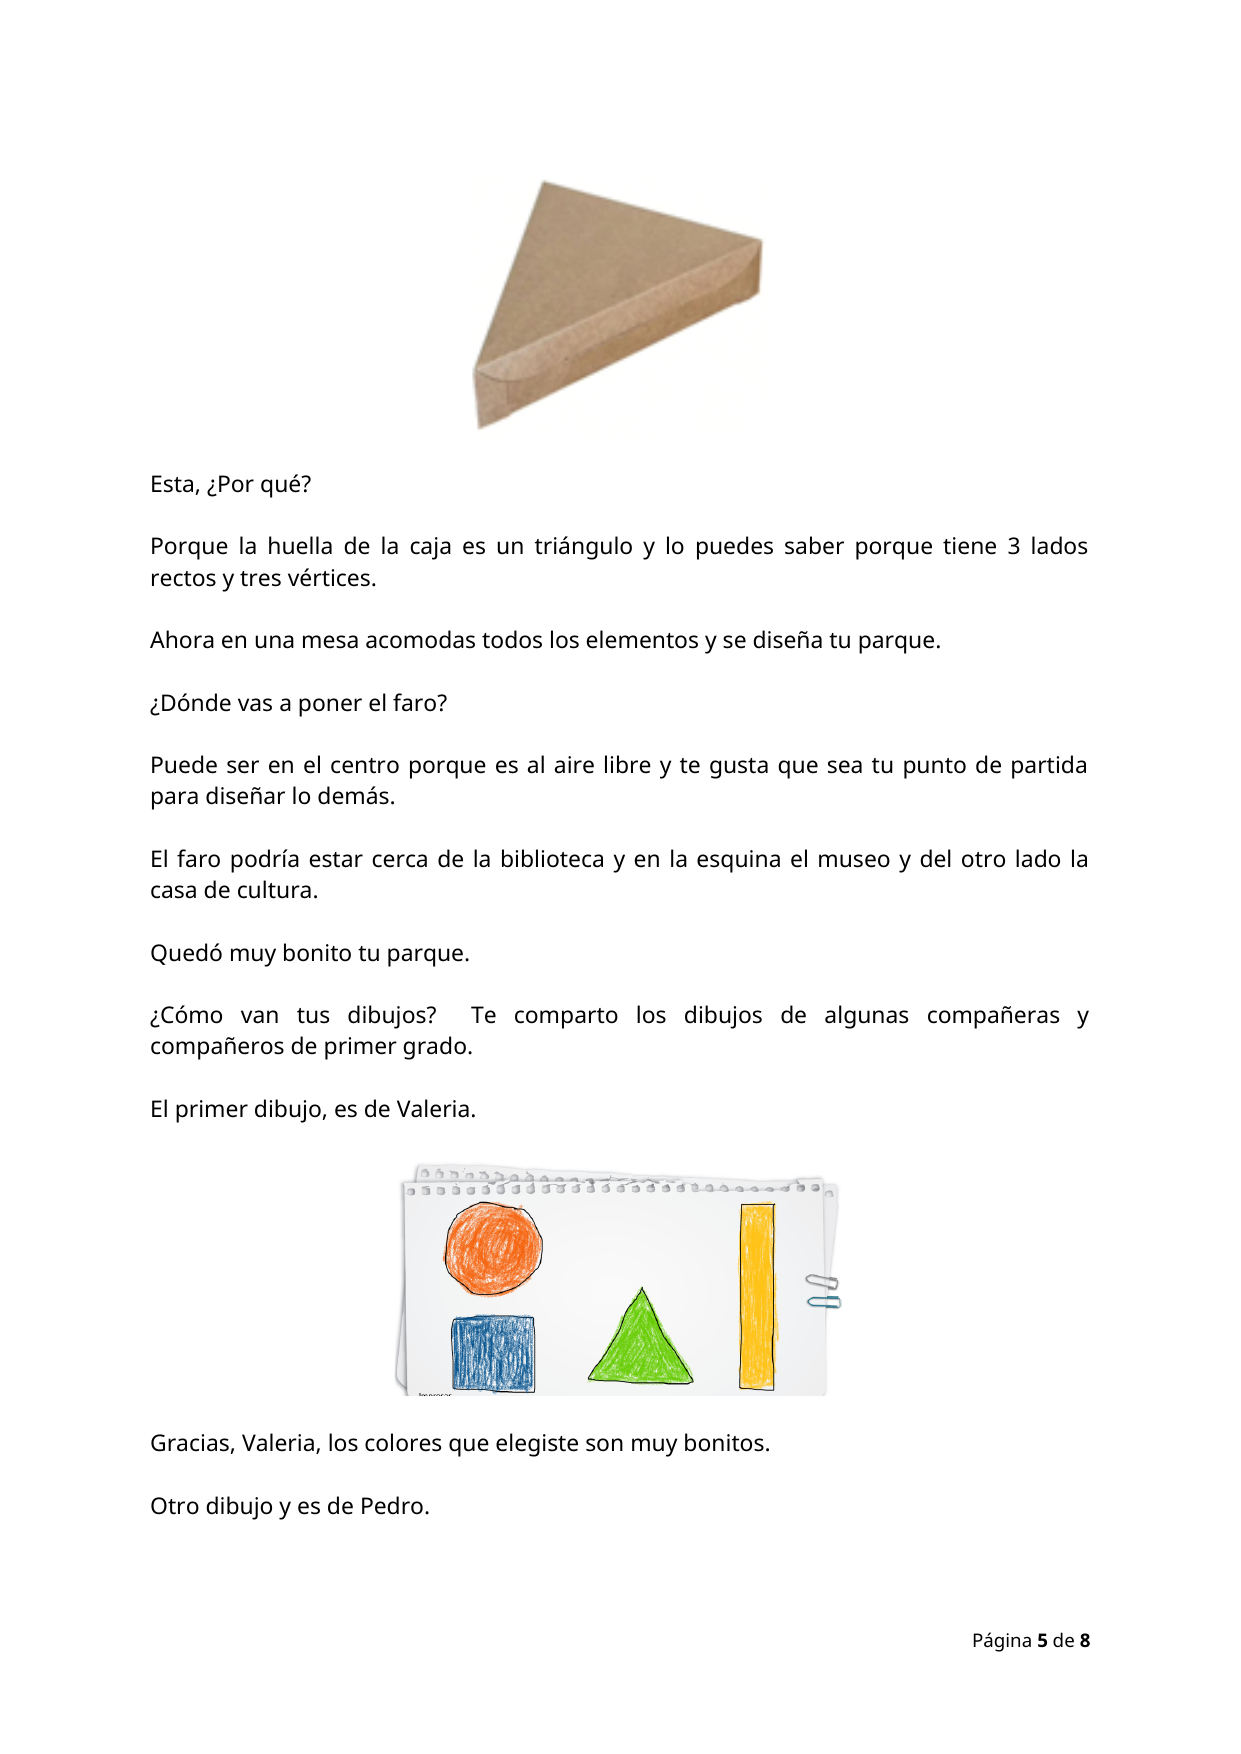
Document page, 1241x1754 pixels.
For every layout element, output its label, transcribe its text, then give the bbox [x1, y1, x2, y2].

text Esta, ¿Por qué? [150, 468, 1090, 499]
text ¿Cómo van tus dibujos? Te comparto los dibujos de algunas compañeras y compañeros de primer grado. [150, 999, 1090, 1061]
text El faro podría estar cerca de la biblioteca y en la esquina el museo y del otro lado la casa de cultura. [150, 843, 1090, 905]
text Porque la huella de la caja es un triángulo y lo puedes saber porque tiene 3 lados rectos y tres vértices. [150, 530, 1090, 593]
picture [471, 177, 770, 437]
text Gracias, Valeria, los colores que elegiste son muy bonitos. [150, 1427, 1090, 1458]
picture [394, 1155, 846, 1396]
text Puede ser en el centro porque es al aire libre y te gusta que sea tu punto de partida para diseñar lo demás. [150, 749, 1090, 811]
text Quedó muy bonito tu parque. [150, 936, 1090, 968]
text ¿Dónde vas a poner el faro? [150, 686, 1090, 718]
text Otro dibujo y es de Pedro. [150, 1489, 1090, 1521]
text El primer dibujo, es de Valeria. [150, 1093, 1090, 1124]
text Ahora en una mesa acomodas todos los elementos y se diseña tu parque. [150, 624, 1090, 655]
